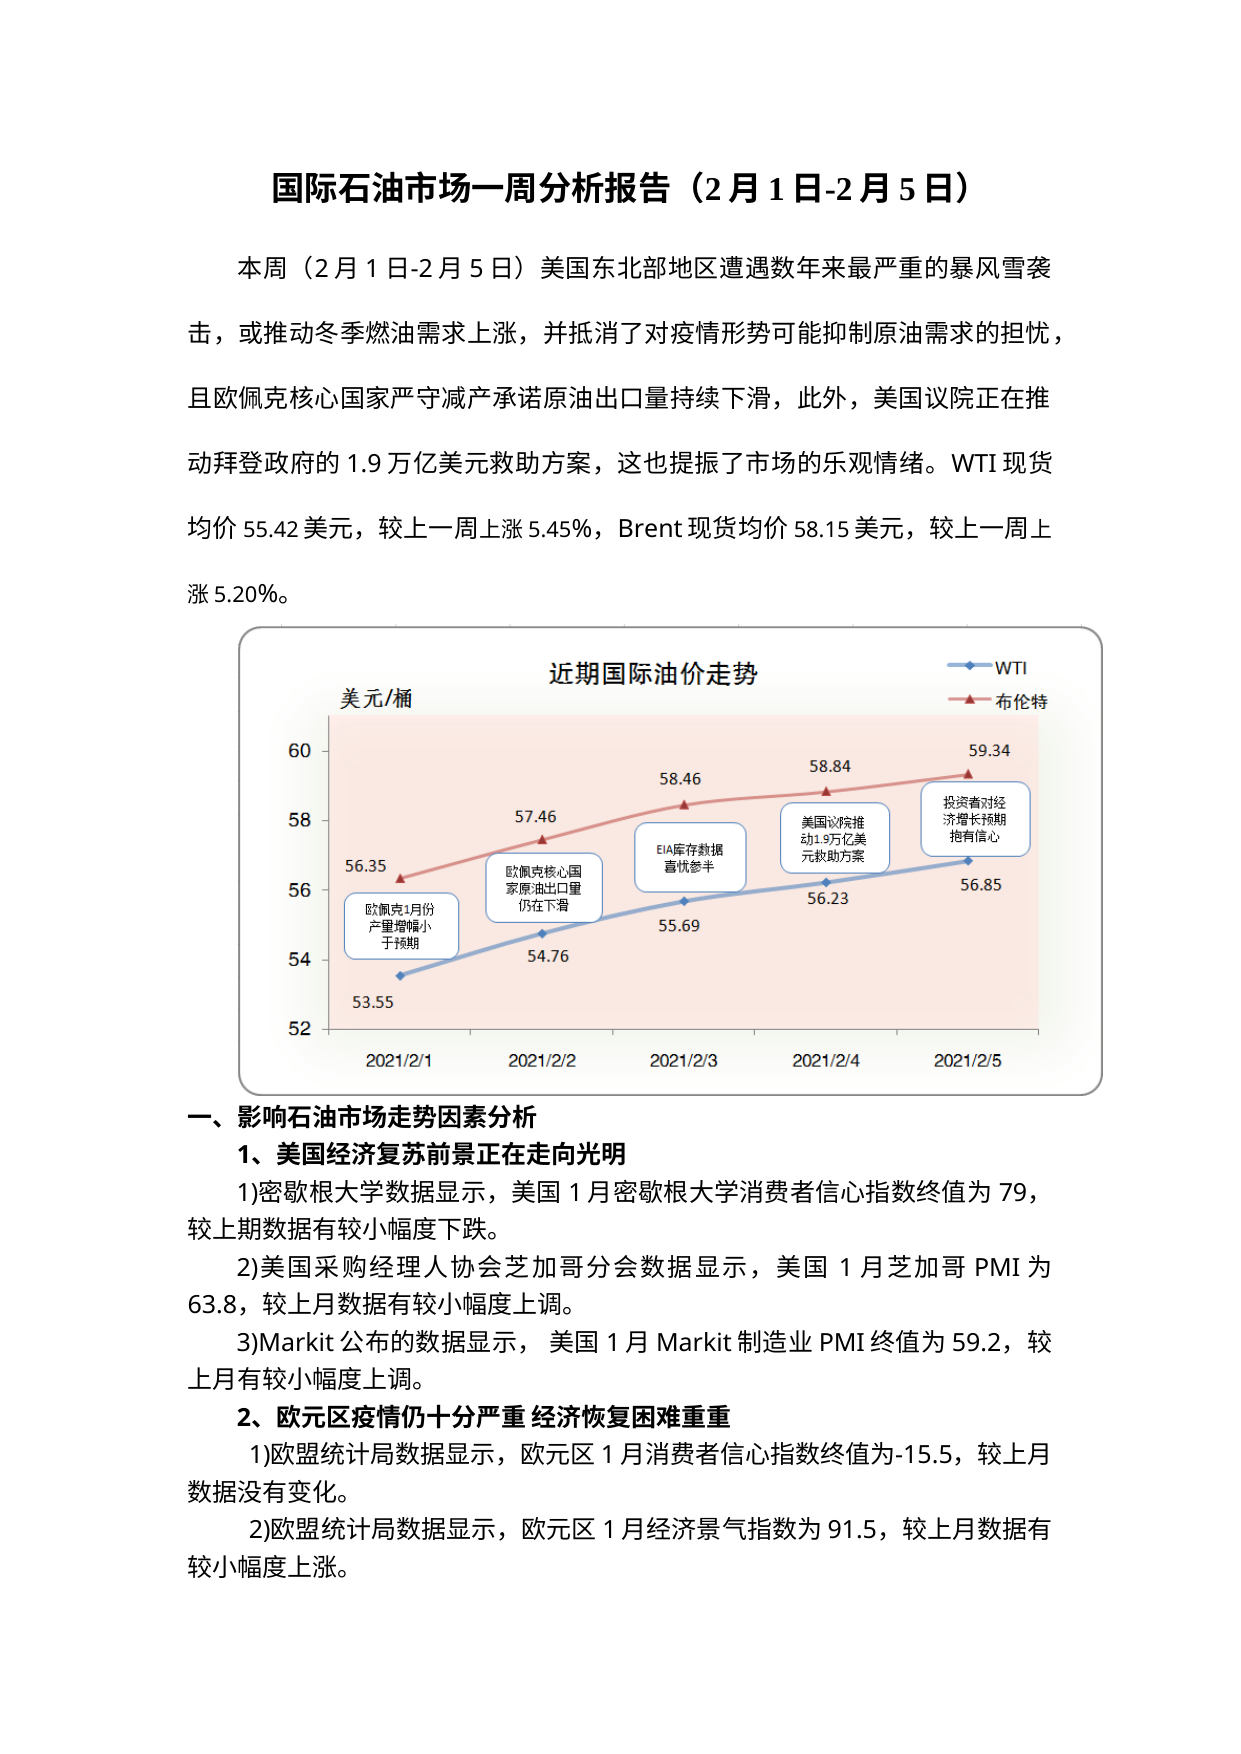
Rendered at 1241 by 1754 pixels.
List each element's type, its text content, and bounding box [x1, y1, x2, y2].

picture [237, 624, 1103, 1096]
text 2)欧盟统计局数据显示，欧元区1月经济景气指数为91.5，较上月数据有较小幅度上涨。 [187, 1508, 1053, 1583]
text 1)密歇根大学数据显示，美国1月密歇根大学消费者信心指数终值为79，较上期数据有较小幅度下跌。 [187, 1171, 1053, 1246]
text 本周（2月1日-2月5日）美国东北部地区遭遇数年来最严重的暴风雪袭击，或推动冬季燃油需求上涨，并抵消了对疫情形势可能抑制原油需求的担忧，且欧佩克核心国家严守减产承诺原油出口量持续下滑，此外，美国议院正在推动拜登政府的1.9万亿美元救助方案，这也提振了市场的乐观情绪。WTI现货均价55.42美元，较上一周上涨5.45%，Brent现货均价58.15美元，较上一周上涨5.20%。 [187, 234, 1053, 624]
text 2、欧元区疫情仍十分严重 经济恢复困难重重 [187, 1396, 1053, 1433]
text 3)Markit公布的数据显示， 美国1月Markit制造业PMI终值为59.2，较上月有较小幅度上调。 [187, 1321, 1053, 1396]
text 国际石油市场一周分析报告（2月1日-2月5日） [187, 162, 1053, 210]
text 2)美国采购经理人协会芝加哥分会数据显示，美国1月芝加哥PMI为63.8，较上月数据有较小幅度上调。 [187, 1246, 1053, 1321]
text 1、美国经济复苏前景正在走向光明 [187, 1133, 1053, 1171]
text 1)欧盟统计局数据显示，欧元区1月消费者信心指数终值为-15.5，较上月数据没有变化。 [187, 1433, 1053, 1508]
